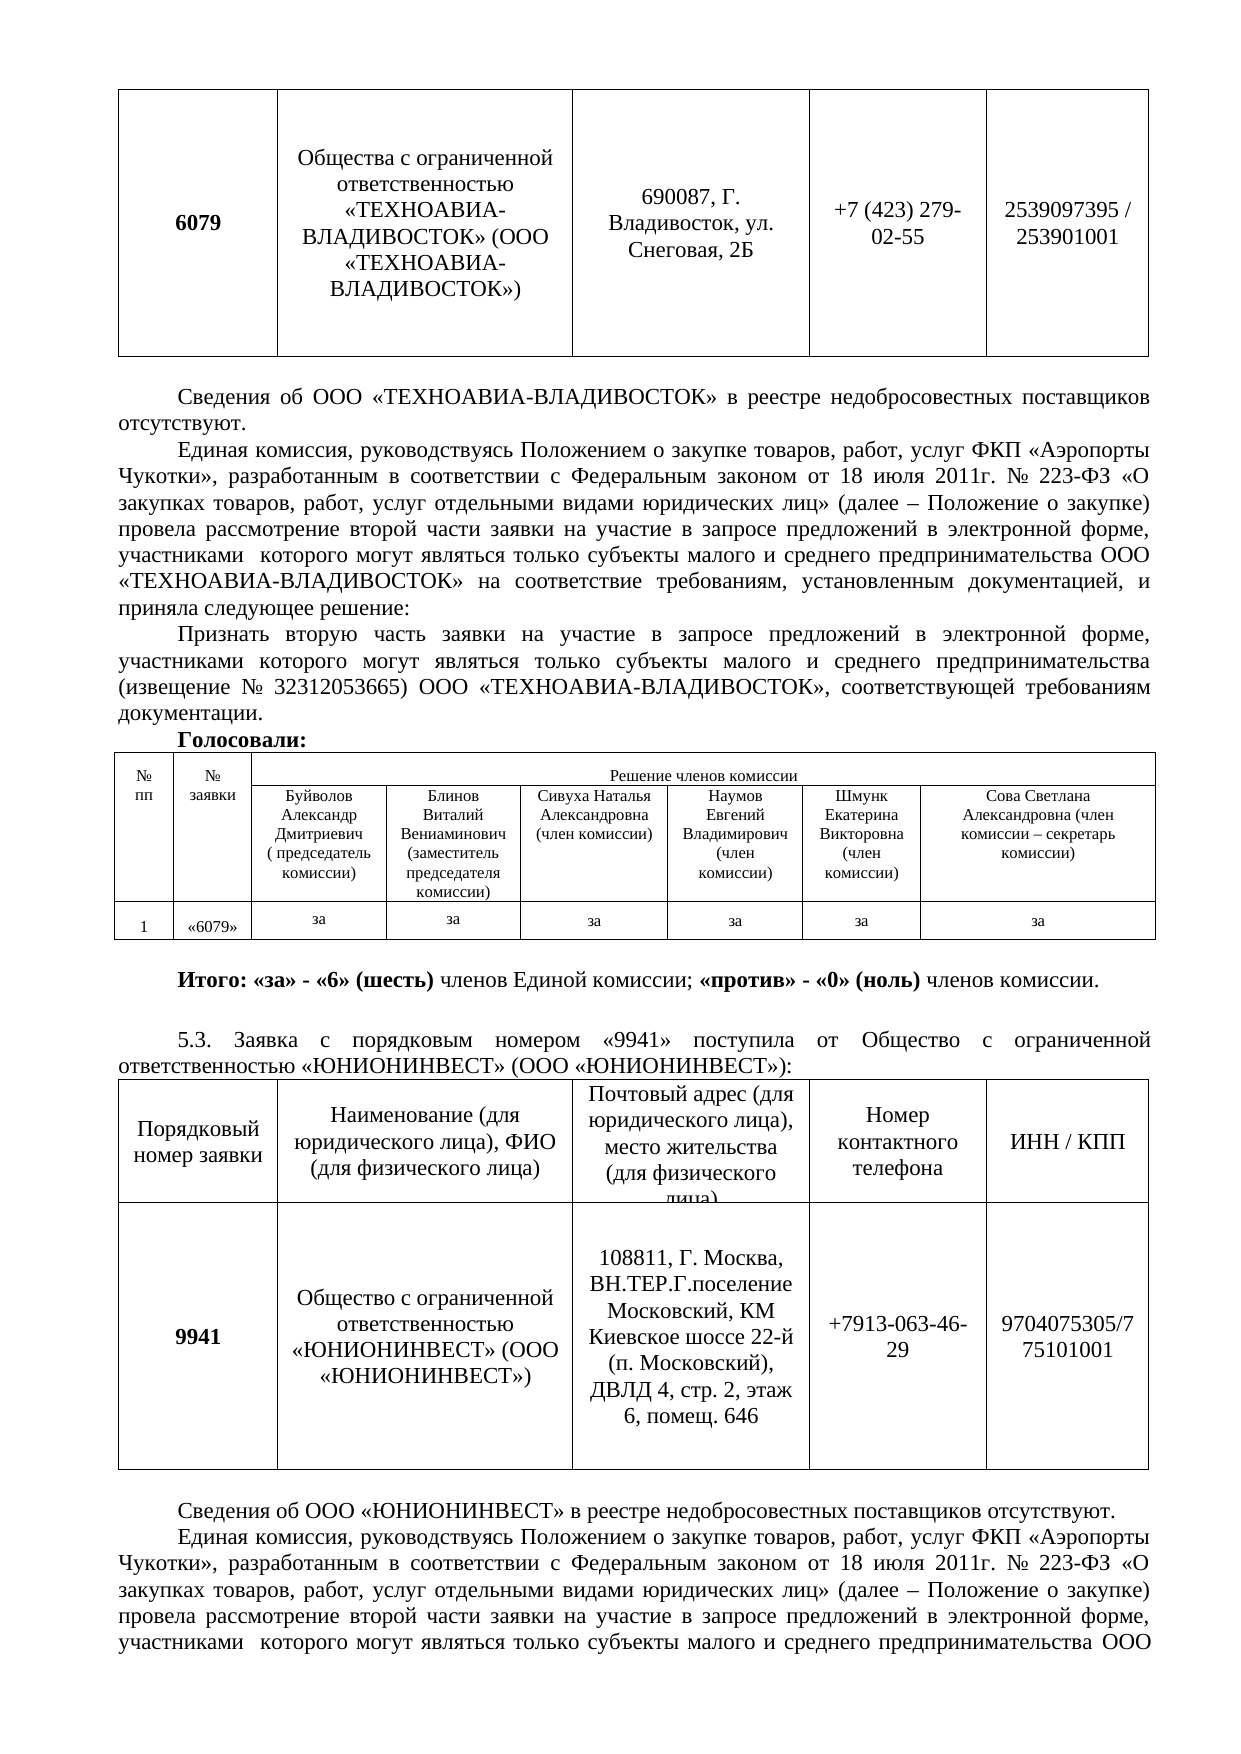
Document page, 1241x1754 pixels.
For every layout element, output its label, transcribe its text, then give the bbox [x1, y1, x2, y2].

table_header № заявки [174, 753, 251, 901]
table_cell за [387, 902, 520, 938]
table_cell +7913-063-46-29 [810, 1203, 986, 1469]
table_cell за [803, 902, 920, 938]
table_cell 6079 [119, 90, 277, 356]
table_header Порядковый номер заявки [119, 1080, 277, 1202]
table_cell Сивуха Наталья Александровна (член комиссии) [521, 786, 667, 901]
table_cell Общество с ограниченной ответственностью «ЮНИОНИНВЕСТ» (ООО «ЮНИОНИНВЕСТ») [278, 1203, 572, 1469]
table_cell 9941 [119, 1203, 277, 1469]
table_header Почтовый адрес (для юридического лица), место жительства (для физического лица) [573, 1080, 809, 1202]
text Сведения об ООО «ЮНИОНИНВЕСТ» в реестре недобросовестных поставщиков отсутствуют. [118, 1497, 1152, 1523]
text 5.3. Заявка с порядковым номером «9941» поступила от Общество с ограниченной ответственностью «ЮНИОНИНВЕСТ» (ООО «ЮНИОНИНВЕСТ»): [118, 1026, 1152, 1079]
table_cell за [921, 902, 1155, 938]
table_cell за [521, 902, 667, 938]
table_cell Наумов Евгений Владимирович (член комиссии) [668, 786, 802, 901]
table_cell Шмунк Екатерина Викторовна (член комиссии) [803, 786, 920, 901]
table_cell 2539097395 / 253901001 [987, 90, 1148, 356]
table_cell Сова Светлана Александровна (член комиссии – секретарь комиссии) [921, 786, 1155, 901]
text Голосовали: [118, 726, 1152, 752]
text Итого: «за» - «6» (шесть) членов Единой комиссии; «против» - «0» (ноль) членов комиссии. [118, 966, 1152, 992]
table_header Наименование (для юридического лица), ФИО (для физического лица) [278, 1080, 572, 1202]
table_header ИНН / КПП [987, 1080, 1148, 1202]
table_cell Общества с ограниченной ответственностью «ТЕХНОАВИА-ВЛАДИВОСТОК» (ООО «ТЕХНОАВИА-ВЛАДИВОСТОК») [278, 90, 572, 356]
table_header Номер контактного телефона [810, 1080, 986, 1202]
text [118, 1523, 1152, 1655]
table_cell «6079» [174, 902, 251, 938]
table_cell Блинов Виталий Вениаминович (заместитель председателя комиссии) [387, 786, 520, 901]
table_cell за [668, 902, 802, 938]
text Единая комиссия, руководствуясь Положением о закупке товаров, работ, услуг ФКП «Аэропорты Чукотки», разработанным в соответствии с Федеральным законом от 18 июля 2011г. № 223-ФЗ «О закупках товаров, работ, услуг отдельными видами юридических лиц» (далее – Положение о закупке) провела рассмотрение второй части заявки на участие в запросе предложений в электронной форме, участниками которого могут являться только субъекты малого и среднего предпринимательства ООО «ТЕХНОАВИА-ВЛАДИВОСТОК» на соответствие требованиям, установленным документацией, и приняла следующее решение: [118, 436, 1152, 620]
table_cell 108811, Г. Москва, ВН.ТЕР.Г.поселение Московский, КМ Киевское шоссе 22-й (п. Московский), ДВЛД 4, стр. 2, этаж 6, помещ. 646 [573, 1203, 809, 1469]
table_cell +7 (423) 279-02-55 [810, 90, 986, 356]
table_header Решение членов комиссии [252, 753, 1155, 785]
text Сведения об ООО «ТЕХНОАВИА-ВЛАДИВОСТОК» в реестре недобросовестных поставщиков отсутствуют. [118, 383, 1152, 436]
table_cell 9704075305/775101001 [987, 1203, 1148, 1469]
table_cell 1 [115, 902, 173, 938]
table_cell за [252, 902, 386, 938]
table_cell 690087, Г. Владивосток, ул. Снеговая, 2Б [573, 90, 809, 356]
table_header № пп [115, 753, 173, 901]
text Признать вторую часть заявки на участие в запросе предложений в электронной форме, участниками которого могут являться только субъекты малого и среднего предпринимательства (извещение № 32312053665) ООО «ТЕХНОАВИА-ВЛАДИВОСТОК», соответствующей требованиям документации. [118, 620, 1152, 726]
table_cell Буйволов Александр Дмитриевич ( председатель комиссии) [252, 786, 386, 901]
